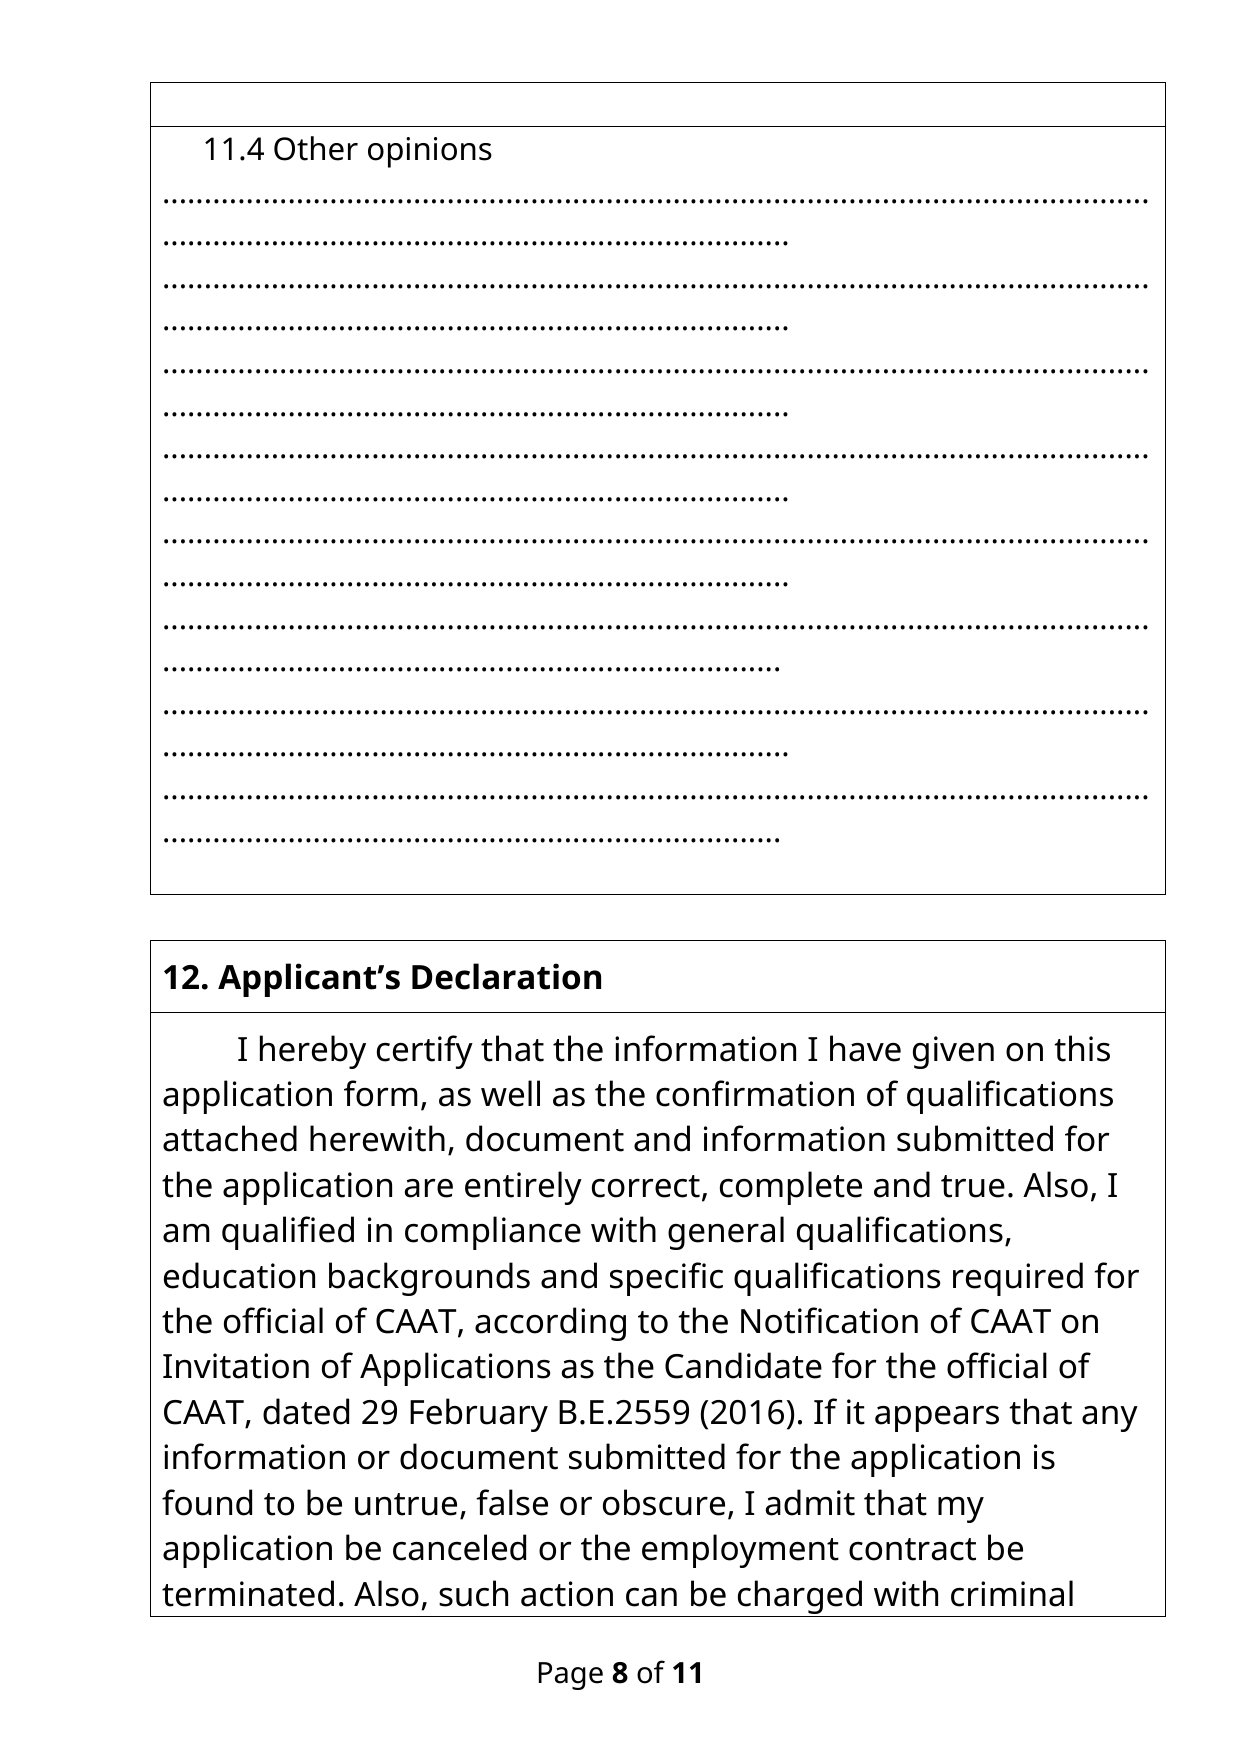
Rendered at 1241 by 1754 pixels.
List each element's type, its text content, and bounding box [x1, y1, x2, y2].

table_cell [151, 83, 1165, 126]
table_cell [151, 1013, 1165, 1616]
table_header 12. Applicant’s Declaration [151, 941, 1165, 1012]
table_cell 11.4 Other opinions ................................................................................................................................................................................................. ................................................................................................................................................................................................. ................................................................................................................................................................................................. ................................................................................................................................................................................................. ................................................................................................................................................................................................. ................................................................................................................................................................................................ ................................................................................................................................................................................................. ................................................................................................................................................................................................ [151, 127, 1165, 894]
